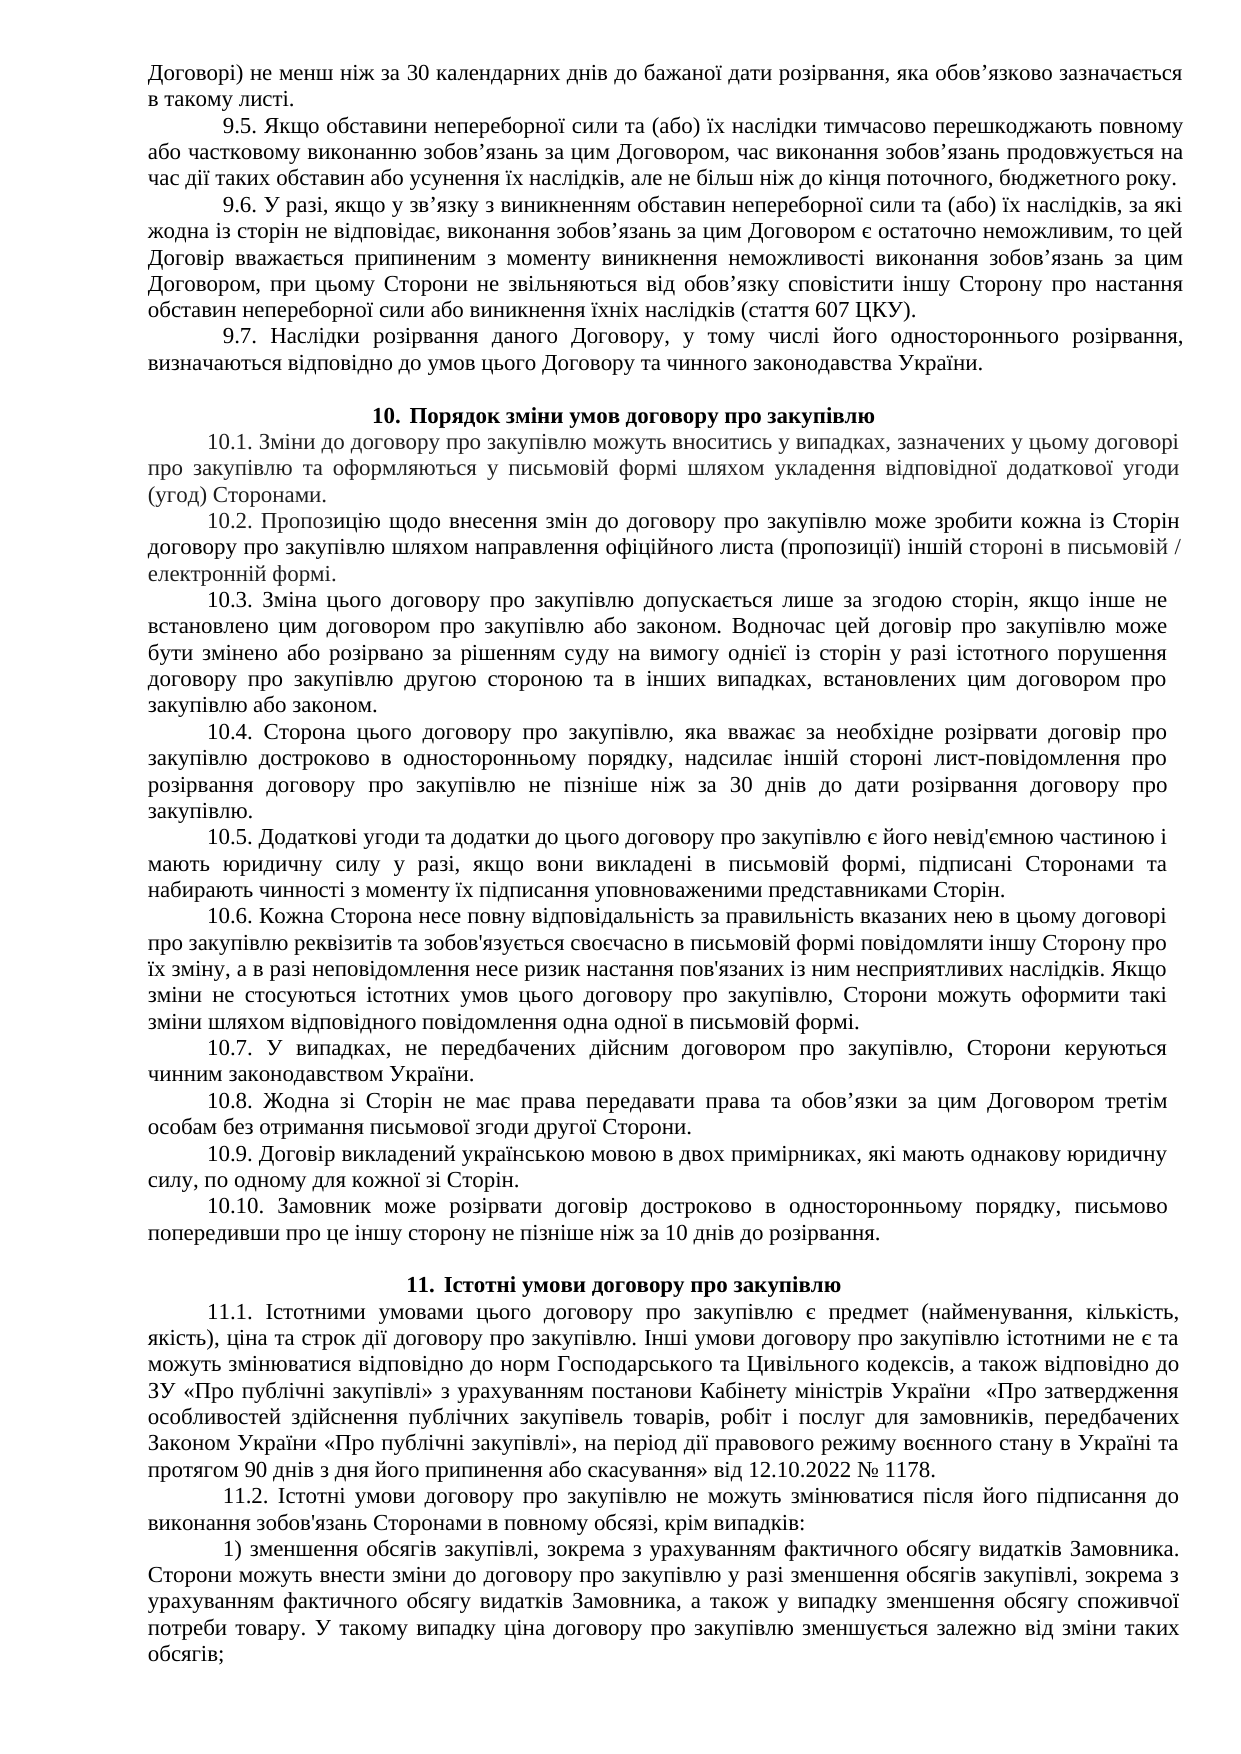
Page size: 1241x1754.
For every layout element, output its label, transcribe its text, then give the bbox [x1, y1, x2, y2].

text 10.10. Замовник може розірвати договір достроково в односторонньому порядку, письмово попередивши про це іншу сторону не пізніше ніж за 10 днів до розірвання. [148, 1192, 1169, 1245]
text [148, 59, 1185, 112]
text 10.7. У випадках, не передбачених дійсним договором про закупівлю, Сторони керуються чинним законодавством України. [148, 1034, 1169, 1087]
text 10.2. Пропозицію щодо внесення змін до договору про закупівлю може зробити кожна із Сторін договору про закупівлю шляхом направлення офіційного листа (пропозиції) іншій стороні в письмовій / електронній формі. [148, 507, 1181, 586]
text 10.9. Договір викладений українською мовою в двох примірниках, які мають однакову юридичну силу, по одному для кожної зі Сторін. [148, 1139, 1169, 1192]
text 11.2. Істотні умови договору про закупівлю не можуть змінюватися після його підписання до виконання зобов'язань Сторонами в повному обсязі, крім випадків: [148, 1482, 1181, 1535]
text 10.3. Зміна цього договору про закупівлю допускається лише за згодою сторін, якщо інше не встановлено цим договором про закупівлю або законом. Водночас цей договір про закупівлю може бути змінено або розірвано за рішенням суду на вимогу однієї із сторін у разі істотного порушення договору про закупівлю другою стороною та в інших випадках, встановлених цим договором про закупівлю або законом. [148, 586, 1169, 718]
text 10.5. Додаткові угоди та додатки до цього договору про закупівлю є його невід'ємною частиною і мають юридичну силу у разі, якщо вони викладені в письмовій формі, підписані Сторонами та набирають чинності з моменту їх підписання уповноваженими представниками Сторін. [148, 823, 1169, 902]
text 10.8. Жодна зі Сторін не має права передавати права та обов’язки за цим Договором третім особам без отримання письмової згоди другої Сторони. [148, 1087, 1169, 1139]
text 9.7. Наслідки розірвання даного Договору, у тому числі його одностороннього розірвання, визначаються відповідно до умов цього Договору та чинного законодавства України. [148, 323, 1185, 375]
text 11.1. Істотними умовами цього договору про закупівлю є предмет (найменування, кількість, якість), ціна та строк дії договору про закупівлю. Інші умови договору про закупівлю істотними не є та можуть змінюватися відповідно до норм Господарського та Цивільного кодексів, а також відповідно до ЗУ «Про публічні закупівлі» з урахуванням постанови Кабінету міністрів України «Про затвердження особливостей здійснення публічних закупівель товарів, робіт і послуг для замовників, передбачених Законом України «Про публічні закупівлі», на період дії правового режиму воєнного стану в Україні та протягом 90 днів з дня його припинення або скасування» від 12.10.2022 № 1178. [148, 1298, 1181, 1482]
list Порядок зміни умов договору про закупівлю [66, 402, 1181, 428]
list Істотні умови договору про закупівлю [66, 1271, 1181, 1298]
text 1) зменшення обсягів закупівлі, зокрема з урахуванням фактичного обсягу видатків Замовника. Сторони можуть внести зміни до договору про закупівлю у разі зменшення обсягів закупівлі, зокрема з урахуванням фактичного обсягу видатків Замовника, а також у випадку зменшення обсягу споживчої потреби товару. У такому випадку ціна договору про закупівлю зменшується залежно від зміни таких обсягів; [148, 1535, 1181, 1667]
text 10.4. Сторона цього договору про закупівлю, яка вважає за необхідне розірвати договір про закупівлю достроково в односторонньому порядку, надсилає іншій стороні лист-повідомлення про розірвання договору про закупівлю не пізніше ніж за 30 днів до дати розірвання договору про закупівлю. [148, 718, 1169, 823]
text 9.5. Якщо обставини непереборної сили та (або) їх наслідки тимчасово перешкоджають повному або частковому виконанню зобов’язань за цим Договором, час виконання зобов’язань продовжується на час дії таких обставин або усунення їх наслідків, але не більш ніж до кінця поточного, бюджетного року. [148, 112, 1185, 191]
text 10.6. Кожна Сторона несе повну відповідальність за правильність вказаних нею в цьому договорі про закупівлю реквізитів та зобов'язується своєчасно в письмовій формі повідомляти іншу Сторону про їх зміну, а в разі неповідомлення несе ризик настання пов'язаних із ним несприятливих наслідків. Якщо зміни не стосуються істотних умов цього договору про закупівлю, Сторони можуть оформити такі зміни шляхом відповідного повідомлення одна одної в письмовій формі. [148, 902, 1169, 1034]
text 10.1. Зміни до договору про закупівлю можуть вноситись у випадках, зазначених у цьому договорі про закупівлю та оформляються у письмовій формі шляхом укладення відповідної додаткової угоди (угод) Сторонами. [148, 428, 1181, 507]
text 9.6. У разі, якщо у зв’язку з виникненням обставин непереборної сили та (або) їх наслідків, за які жодна із сторін не відповідає, виконання зобов’язань за цим Договором є остаточно неможливим, то цей Договір вважається припиненим з моменту виникнення неможливості виконання зобов’язань за цим Договором, при цьому Сторони не звільняються від обов’язку сповістити іншу Сторону про настання обставин непереборної сили або виникнення їхніх наслідків (стаття 607 ЦКУ). [148, 191, 1185, 323]
